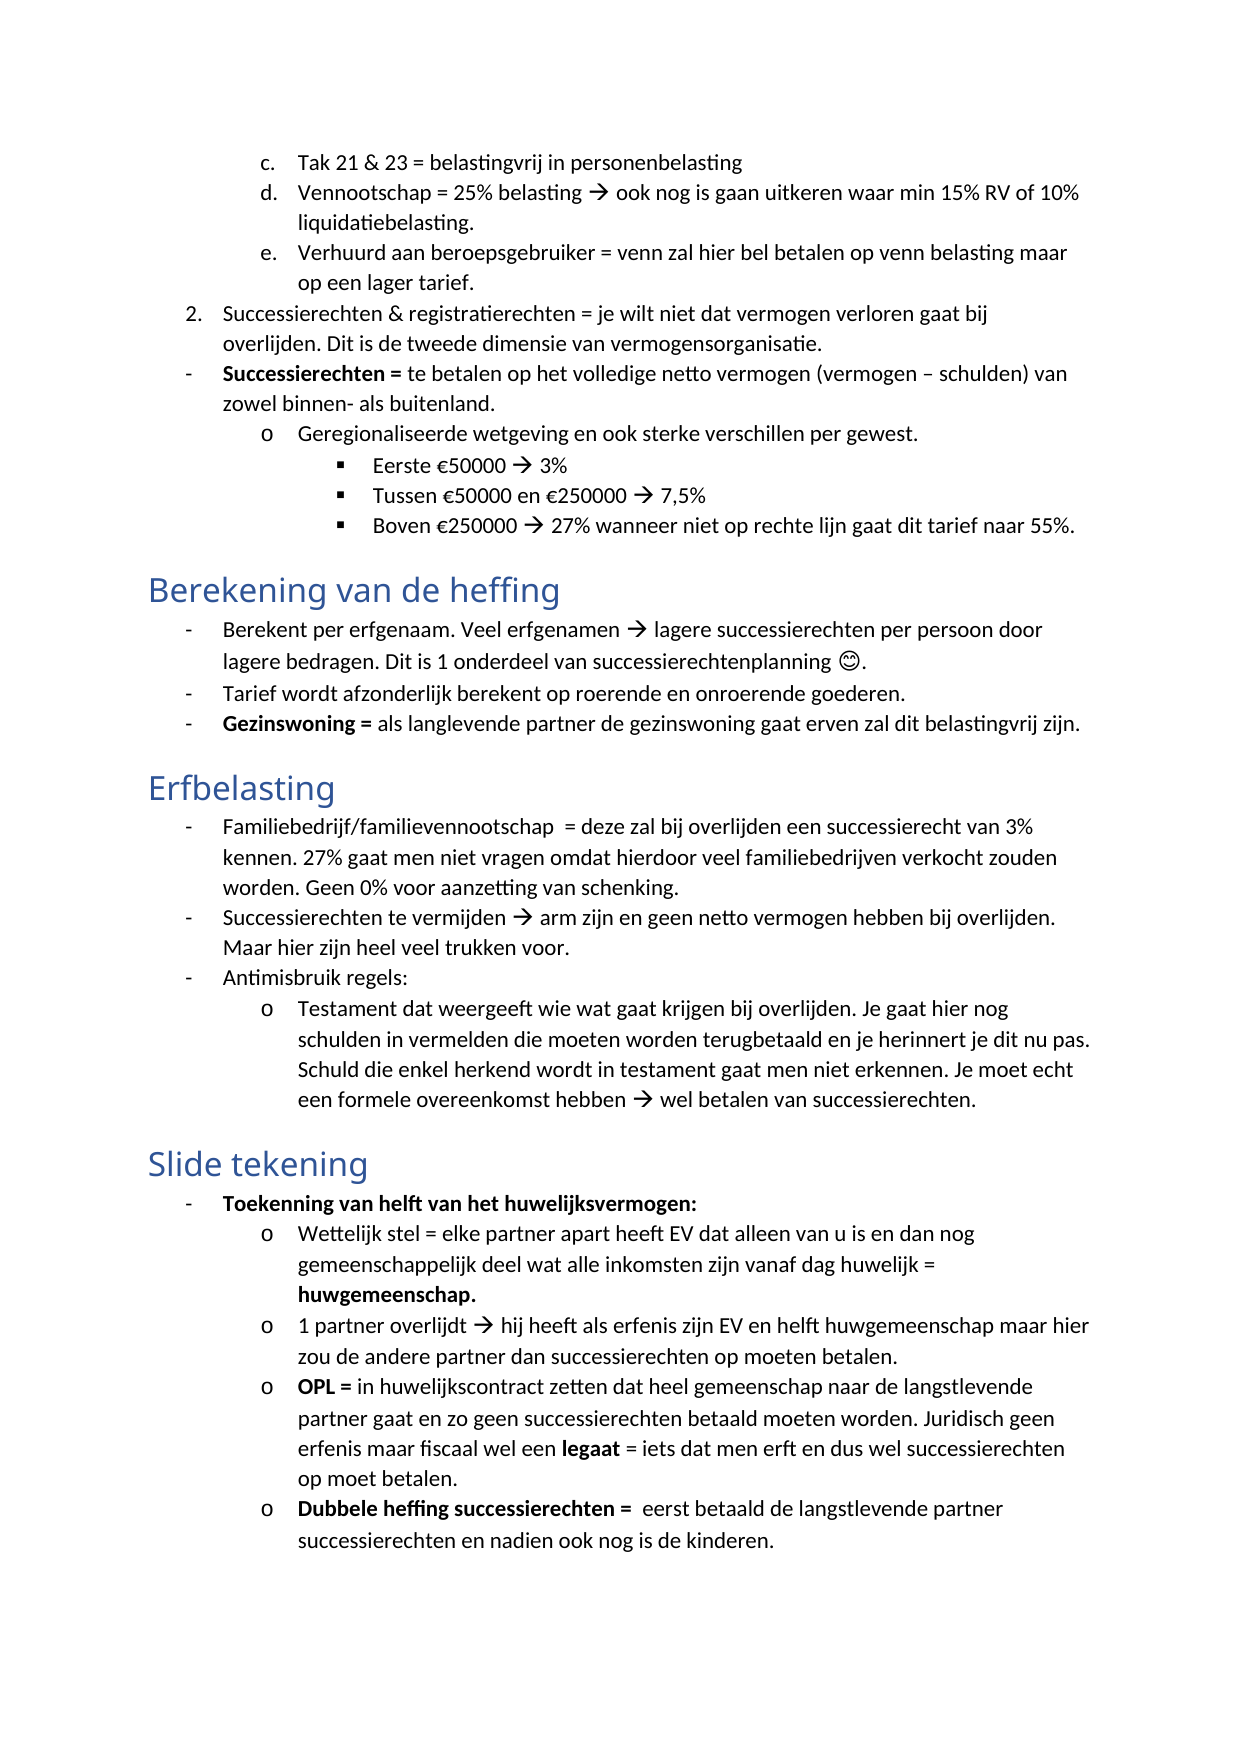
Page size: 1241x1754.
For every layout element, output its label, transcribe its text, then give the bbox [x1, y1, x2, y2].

list Dubbele heffing successierechten = eerst betaald de langstlevende partner successierechten en nadien ook nog is de kinderen. [260, 1494, 1093, 1554]
list Testament dat weergeeft wie wat gaat krijgen bij overlijden. Je gaat hier nog schulden in vermelden die moeten worden terugbetaald en je herinnert je dit nu pas. Schuld die enkel herkend wordt in testament gaat men niet erkennen. Je moet echt een formele overeenkomst hebben wel betalen van successierechten. [260, 994, 1093, 1113]
list Verhuurd aan beroepsgebruiker = venn zal hier bel betalen op venn belasting maar op een lager tarief. [260, 238, 1093, 296]
list Tak 21 & 23 = belastingvrij in personenbelasting [260, 148, 1093, 176]
list Eerste €50000 3% [335, 451, 1093, 479]
list Berekent per erfgenaam. Veel erfgenamen lagere successierechten per persoon door lagere bedragen. Dit is 1 onderdeel van successierechtenplanning . [185, 615, 1093, 676]
list OPL = in huwelijkscontract zetten dat heel gemeenschap naar de langstlevende partner gaat en zo geen successierechten betaald moeten worden. Juridisch geen erfenis maar fiscaal wel een legaat = iets dat men erft en dus wel successierechten op moet betalen. [260, 1372, 1093, 1492]
list Successierechten te vermijden arm zijn en geen netto vermogen hebben bij overlijden. Maar hier zijn heel veel trukken voor. [185, 903, 1093, 961]
subtitle Slide tekening [148, 1141, 1093, 1186]
list Successierechten = te betalen op het volledige netto vermogen (vermogen – schulden) van zowel binnen- als buitenland. [185, 359, 1093, 417]
list 1 partner overlijdt hij heeft als erfenis zijn EV en helft huwgemeenschap maar hier zou de andere partner dan successierechten op moeten betalen. [260, 1311, 1093, 1370]
list Toekenning van helft van het huwelijksvermogen: [185, 1189, 1093, 1217]
list Antimisbruik regels: [185, 963, 1093, 992]
list Boven €250000 27% wanneer niet op rechte lijn gaat dit tarief naar 55%. [335, 511, 1093, 539]
list Tussen €50000 en €250000 7,5% [335, 481, 1093, 509]
list Wettelijk stel = elke partner apart heeft EV dat alleen van u is en dan nog gemeenschappelijk deel wat alle inkomsten zijn vanaf dag huwelijk = huwgemeenschap. [260, 1219, 1093, 1309]
list Familiebedrijf/familievennootschap = deze zal bij overlijden een successierecht van 3% kennen. 27% gaat men niet vragen omdat hierdoor veel familiebedrijven verkocht zouden worden. Geen 0% voor aanzetting van schenking. [185, 812, 1093, 901]
subtitle Erfbelasting [148, 764, 1093, 810]
list Successierechten & registratierechten = je wilt niet dat vermogen verloren gaat bij overlijden. Dit is de tweede dimensie van vermogensorganisatie. [185, 299, 1093, 357]
list Gezinswoning = als langlevende partner de gezinswoning gaat erven zal dit belastingvrij zijn. [185, 709, 1093, 737]
subtitle Berekening van de heffing [148, 567, 1093, 612]
list Geregionaliseerde wetgeving en ook sterke verschillen per gewest. [260, 419, 1093, 449]
list Tarief wordt afzonderlijk berekent op roerende en onroerende goederen. [185, 679, 1093, 707]
list Vennootschap = 25% belasting ook nog is gaan uitkeren waar min 15% RV of 10% liquidatiebelasting. [260, 178, 1093, 236]
